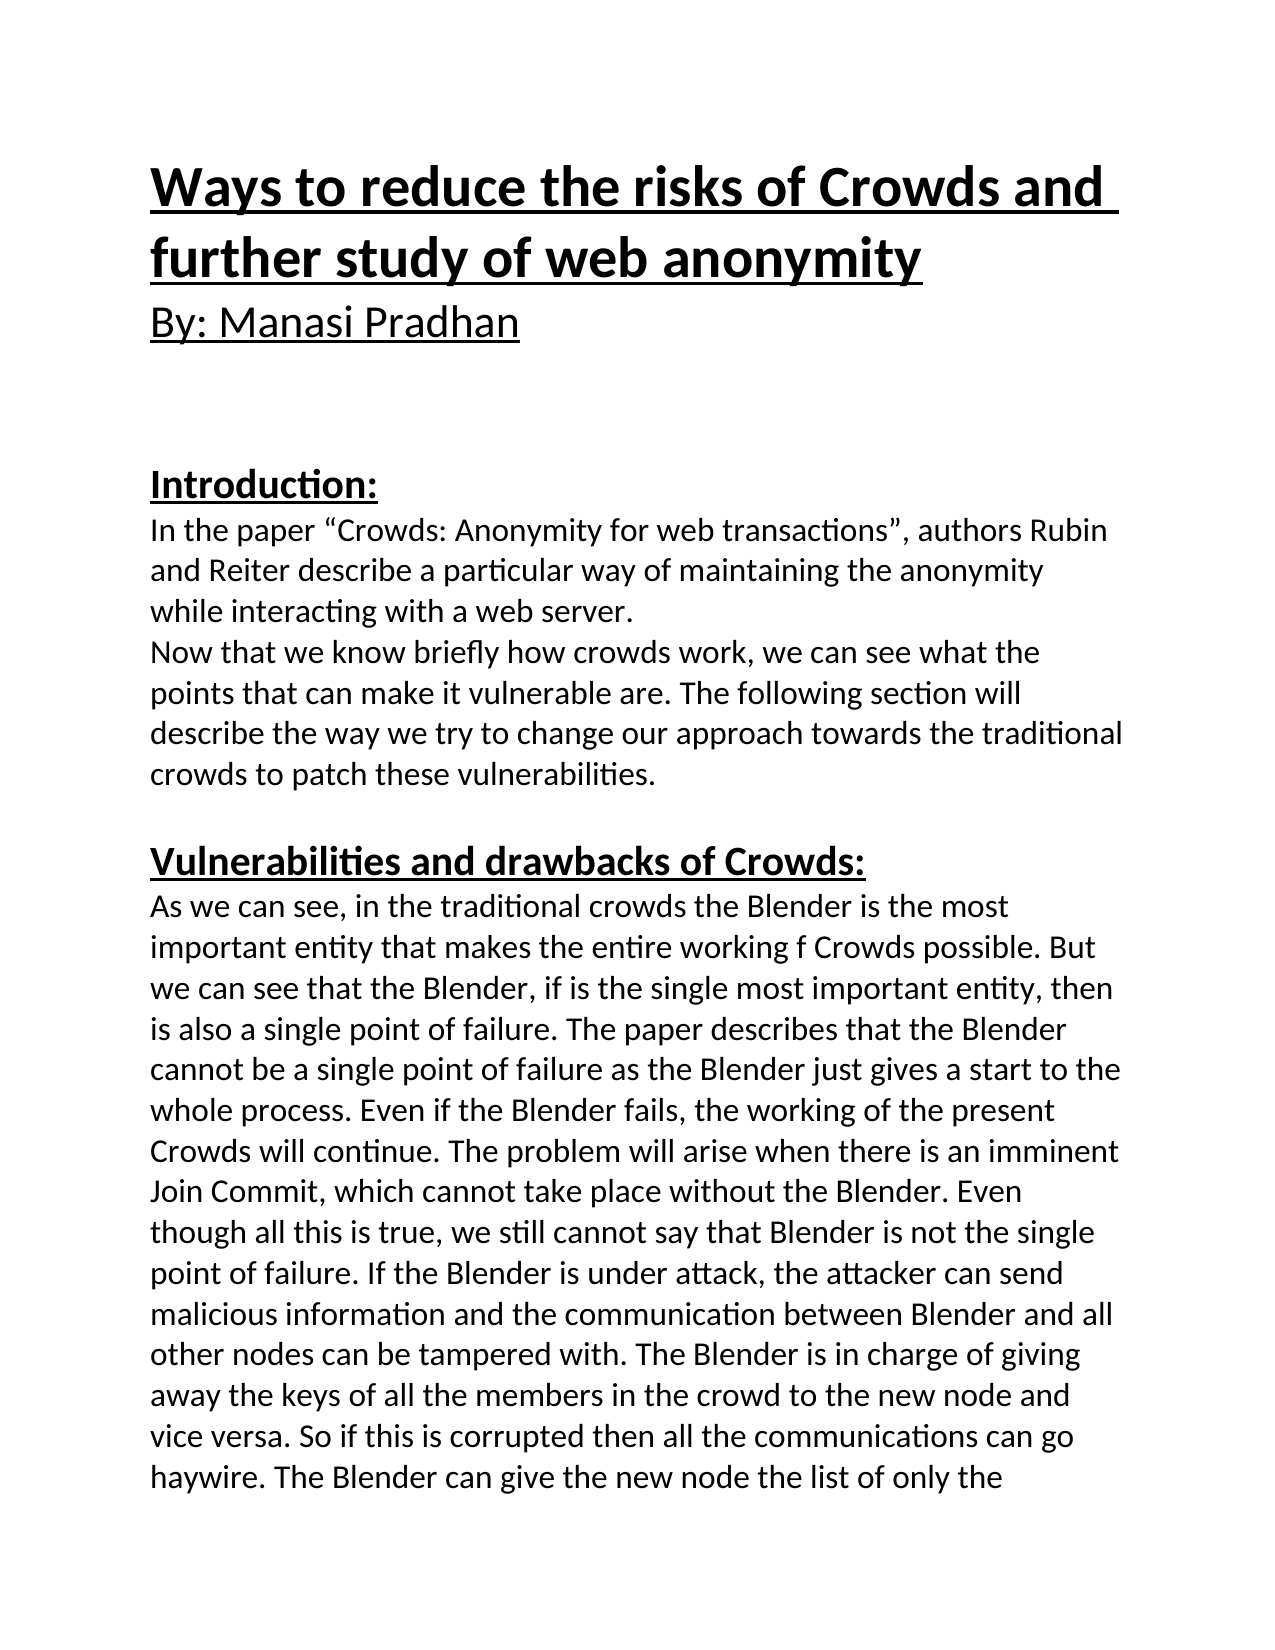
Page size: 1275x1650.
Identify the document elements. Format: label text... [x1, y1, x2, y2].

text Introduction: [150, 458, 1125, 509]
text Ways to reduce the risks of Crowds and further study of web anonymity [150, 150, 1125, 292]
text In the paper “Crowds: Anonymity for web transactions”, authors Rubin and Reiter describe a particular way of maintaining the anonymity while interacting with a web server. [150, 509, 1125, 631]
text By: Manasi Pradhan [150, 292, 1125, 348]
text Now that we know briefly how crowds work, we can see what the points that can make it vulnerable are. The following section will describe the way we try to change our approach towards the traditional crowds to patch these vulnerabilities. [150, 631, 1125, 794]
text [150, 885, 1125, 1496]
text Vulnerabilities and drawbacks of Crowds: [150, 834, 1125, 885]
